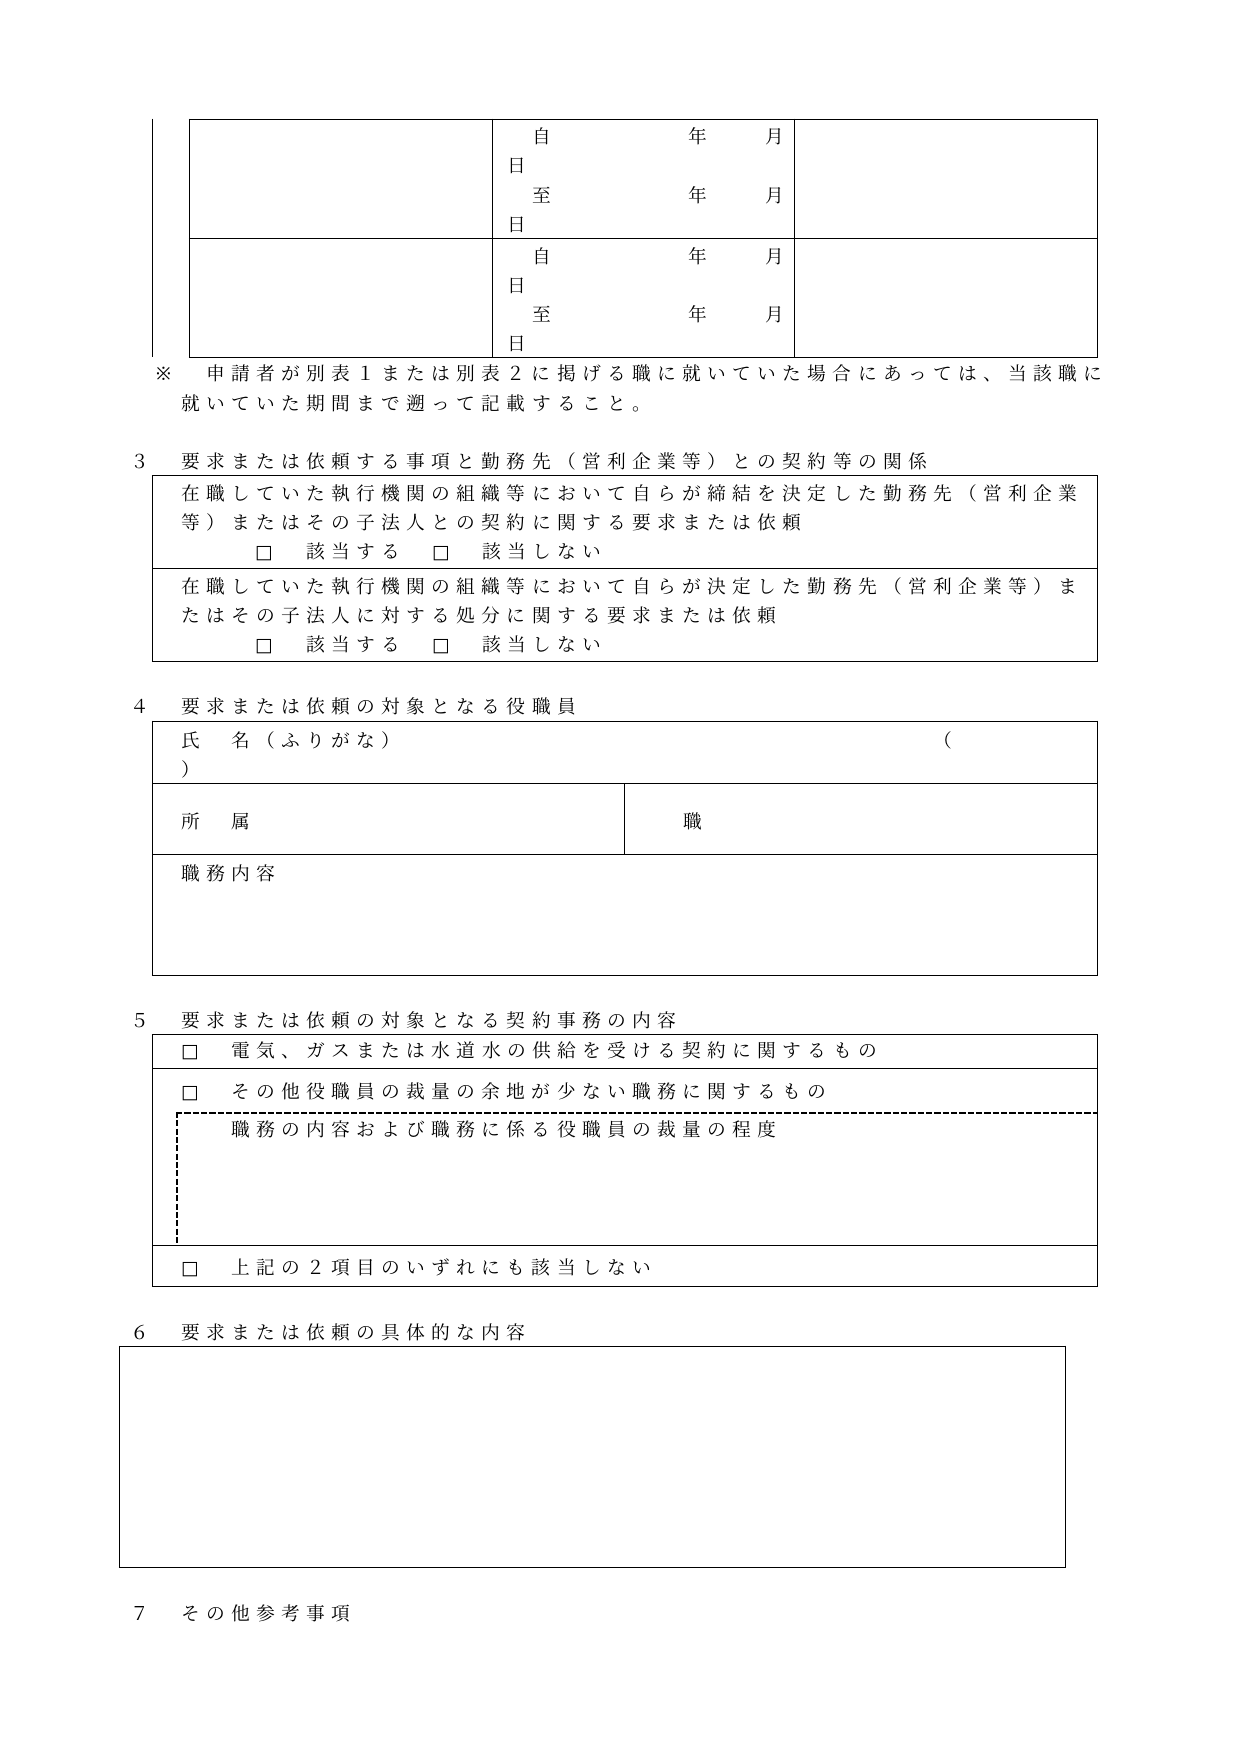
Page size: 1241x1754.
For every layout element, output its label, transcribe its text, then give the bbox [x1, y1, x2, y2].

table_header [120, 1347, 1065, 1567]
text ４ 要求または依頼の対象となる役職員 [131, 691, 1109, 721]
table_cell 職務の内容および職務に係る役職員の裁量の程度 [177, 1112, 1097, 1245]
text ※ 申請者が別表１または別表２に掲げる職に就いていた場合にあっては、当該職に就いていた期間まで遡って記載すること。 [153, 358, 1109, 417]
text ５ 要求または依頼の対象となる契約事務の内容 [131, 1005, 1109, 1034]
table_header 氏 名（ふりがな） （ ） [153, 722, 1097, 783]
table_cell 自 年 月 日 至 年 月 日 [493, 120, 794, 238]
table_cell [153, 1112, 177, 1245]
table_cell [795, 239, 1097, 357]
table_header 在職していた執行機関の組織等において自らが締結を決定した勤務先（営利企業等）またはその子法人との契約に関する要求または依頼 □ 該当する □ 該当しない [153, 476, 1097, 568]
text ６ 要求または依頼の具体的な内容 [131, 1316, 1109, 1346]
table_cell [190, 120, 492, 238]
table_header □ 電気、ガスまたは水道水の供給を受ける契約に関するもの [153, 1035, 1097, 1068]
table_cell □ その他役職員の裁量の余地が少ない職務に関するもの [153, 1069, 1097, 1112]
text ３ 要求または依頼する事項と勤務先（営利企業等）との契約等の関係 [131, 446, 1109, 475]
table_cell 所 属 [153, 784, 624, 854]
table_cell 職 [625, 784, 1097, 854]
table_cell [795, 120, 1097, 238]
table_cell [190, 239, 492, 357]
table_cell 在職していた執行機関の組織等において自らが決定した勤務先（営利企業等）またはその子法人に対する処分に関する要求または依頼 □ 該当する □ 該当しない [153, 569, 1097, 661]
table_cell 職務内容 [153, 855, 1097, 975]
text ７ その他参考事項 [131, 1597, 1109, 1627]
table_cell 自 年 月 日 至 年 月 日 [493, 239, 794, 357]
table_cell □ 上記の２項目のいずれにも該当しない [153, 1246, 1097, 1286]
